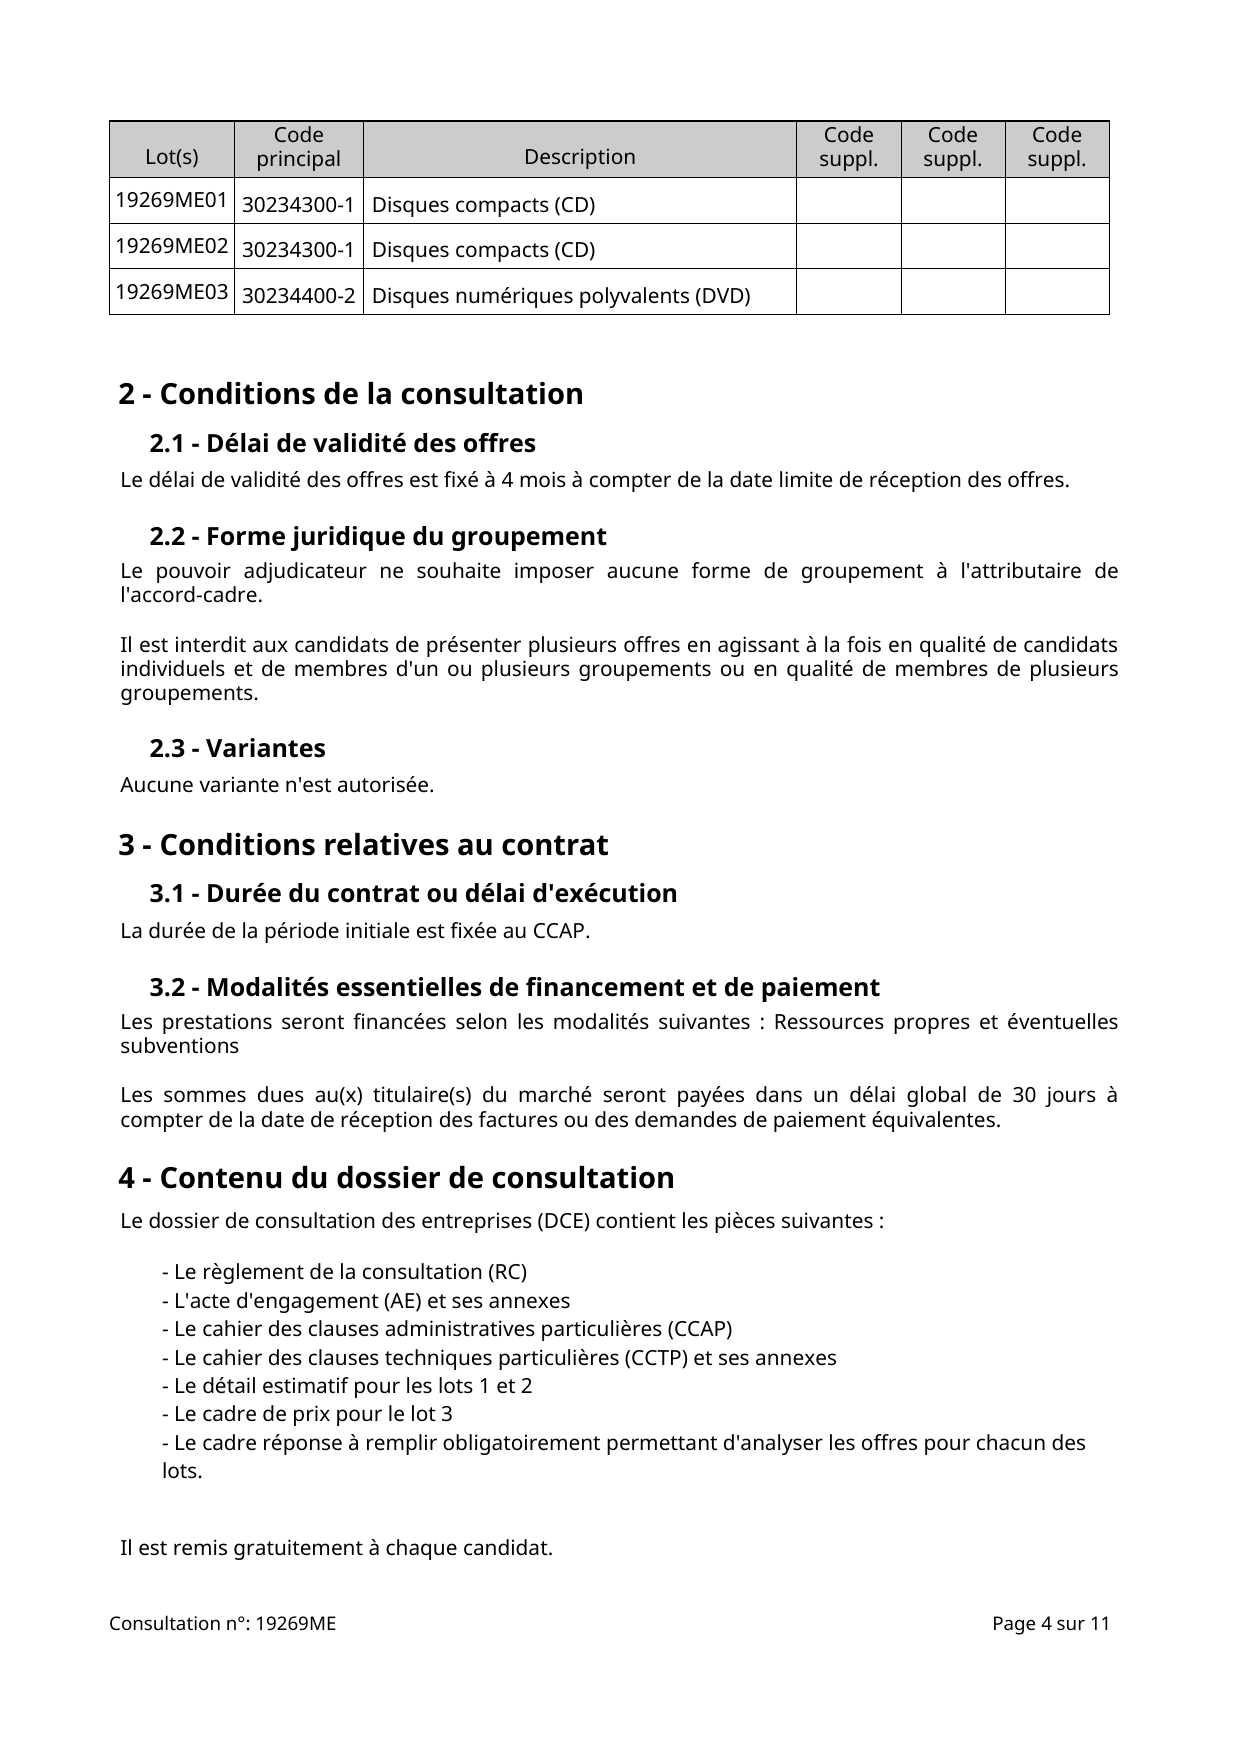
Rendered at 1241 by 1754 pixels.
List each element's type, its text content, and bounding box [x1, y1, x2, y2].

text La durée de la période initiale est fixée au CCAP. [120, 916, 1120, 945]
text Aucune variante n'est autorisée. [120, 771, 1120, 799]
text - L'acte d'engagement (AE) et ses annexes [162, 1286, 1121, 1314]
table_header [902, 269, 1005, 314]
table_header [797, 269, 901, 314]
table_header [235, 269, 363, 314]
subtitle 3.2 - Modalités essentielles de financement et de paiement [149, 970, 1120, 1004]
table_header [110, 178, 234, 223]
subtitle 2 - Conditions de la consultation [118, 373, 1122, 413]
subtitle 2.3 - Variantes [149, 730, 1120, 764]
text Le dossier de consultation des entreprises (DCE) contient les pièces suivantes : [120, 1209, 1120, 1233]
text Le délai de validité des offres est fixé à 4 mois à compter de la date limite de réception des offres. [120, 466, 1120, 494]
table_header [235, 178, 363, 223]
table_header [1006, 224, 1109, 268]
subtitle 2.1 - Délai de validité des offres [149, 425, 1120, 459]
text Il est remis gratuitement à chaque candidat. [120, 1533, 1120, 1561]
subtitle 4 - Contenu du dossier de consultation [118, 1157, 1122, 1197]
text Les sommes dues au(x) titulaire(s) du marché seront payées dans un délai global de 30 jours à compter de la date de réception des factures ou des demandes de paiement équivalentes. [120, 1083, 1120, 1132]
table_header [902, 224, 1005, 268]
subtitle 3 - Conditions relatives au contrat [118, 824, 1122, 864]
text - Le cadre réponse à remplir obligatoirement permettant d'analyser les offres pour chacun des lots. [162, 1428, 1121, 1485]
table_header [235, 224, 363, 268]
text Les prestations seront financées selon les modalités suivantes : Ressources propres et éventuelles subventions [120, 1010, 1120, 1058]
table_header [797, 178, 901, 223]
text - Le cadre de prix pour le lot 3 [162, 1399, 1121, 1428]
table_header [110, 269, 234, 314]
table_header [1006, 269, 1109, 314]
table_header [797, 224, 901, 268]
table_header [364, 269, 796, 314]
text - Le règlement de la consultation (RC) [162, 1257, 1121, 1286]
text Le pouvoir adjudicateur ne souhaite imposer aucune forme de groupement à l'attributaire de l'accord-cadre. [120, 559, 1120, 608]
text - Le cahier des clauses techniques particulières (CCTP) et ses annexes [162, 1343, 1121, 1371]
subtitle 2.2 - Forme juridique du groupement [149, 519, 1120, 553]
subtitle 3.1 - Durée du contrat ou délai d'exécution [149, 876, 1120, 910]
table_header [110, 224, 234, 268]
table_header [902, 178, 1005, 223]
table_header [1006, 178, 1109, 223]
text Il est interdit aux candidats de présenter plusieurs offres en agissant à la fois en qualité de candidats individuels et de membres d'un ou plusieurs groupements ou en qualité de membres de plusieurs groupements. [120, 633, 1120, 705]
table_header [364, 178, 796, 223]
table_header [364, 224, 796, 268]
text - Le cahier des clauses administratives particulières (CCAP) [162, 1314, 1121, 1343]
text - Le détail estimatif pour les lots 1 et 2 [162, 1371, 1121, 1399]
